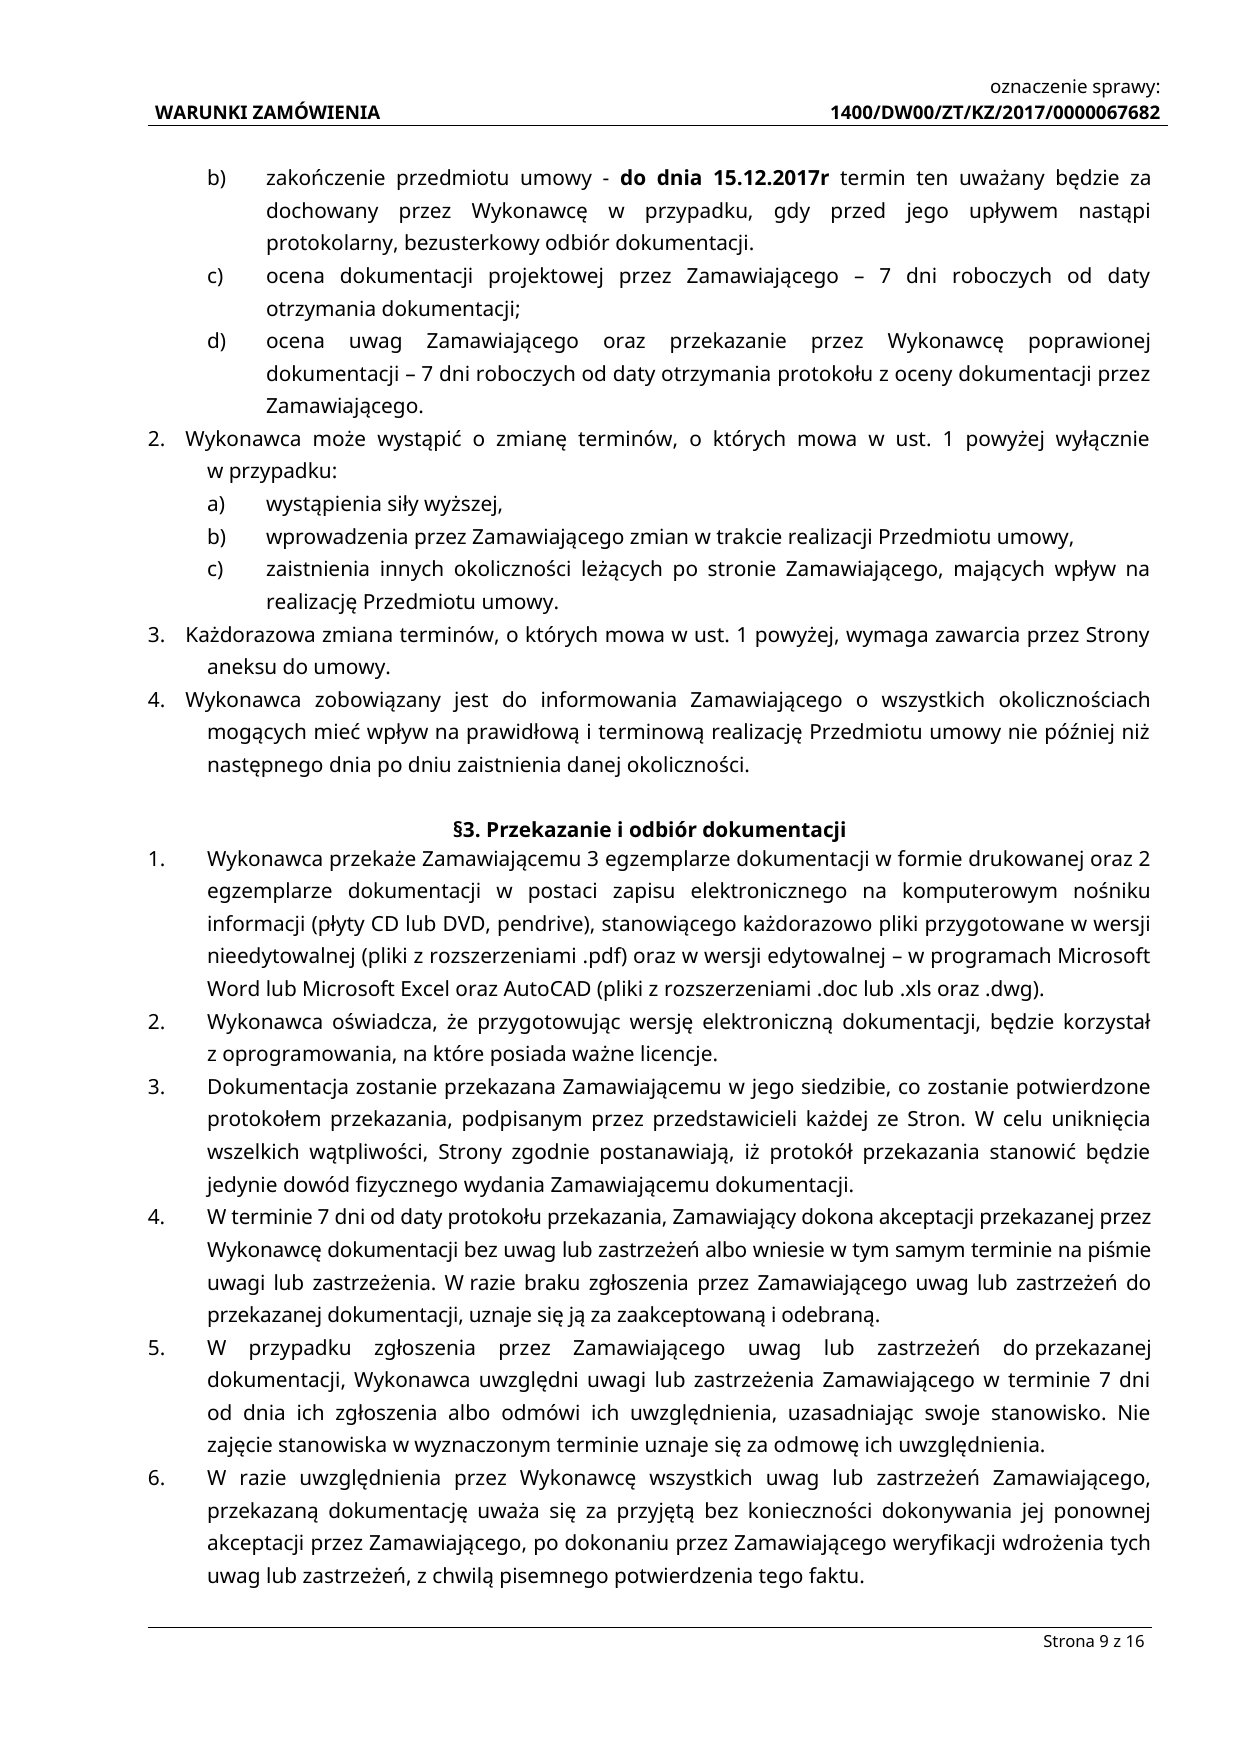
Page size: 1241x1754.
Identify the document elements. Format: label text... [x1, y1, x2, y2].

list Dokumentacja zostanie przekazana Zamawiającemu w jego siedzibie, co zostanie potwierdzone protokołem przekazania, podpisanym przez przedstawicieli każdej ze Stron. W celu uniknięcia wszelkich wątpliwości, Strony zgodnie postanawiają, iż protokół przekazania stanowić będzie jedynie dowód fizycznego wydania Zamawiającemu dokumentacji. [148, 1072, 1152, 1198]
list Wykonawca przekaże Zamawiającemu 3 egzemplarze dokumentacji w formie drukowanej oraz 2 egzemplarze dokumentacji w postaci zapisu elektronicznego na komputerowym nośniku informacji (płyty CD lub DVD, pendrive), stanowiącego każdorazowo pliki przygotowane w wersji nieedytowalnej (pliki z rozszerzeniami .pdf) oraz w wersji edytowalnej – w programach Microsoft Word lub Microsoft Excel oraz AutoCAD (pliki z rozszerzeniami .doc lub .xls oraz .dwg). [148, 844, 1152, 1003]
list W razie uwzględnienia przez Wykonawcę wszystkich uwag lub zastrzeżeń Zamawiającego, przekazaną dokumentację uważa się za przyjętą bez konieczności dokonywania jej ponownej akceptacji przez Zamawiającego, po dokonaniu przez Zamawiającego weryfikacji wdrożenia tych uwag lub zastrzeżeń, z chwilą pisemnego potwierdzenia tego faktu. [148, 1463, 1152, 1589]
list wystąpienia siły wyższej, [207, 489, 1152, 518]
list Wykonawca może wystąpić o zmianę terminów, o których mowa w ust. 1 powyżej wyłącznie w przypadku: [148, 424, 1152, 485]
text §3. Przekazanie i odbiór dokumentacji [148, 815, 1152, 844]
list zaistnienia innych okoliczności leżących po stronie Zamawiającego, mających wpływ na realizację Przedmiotu umowy. [207, 554, 1152, 616]
list W terminie 7 dni od daty protokołu przekazania, Zamawiający dokona akceptacji przekazanej przez Wykonawcę dokumentacji bez uwag lub zastrzeżeń albo wniesie w tym samym terminie na piśmie uwagi lub zastrzeżenia. W razie braku zgłoszenia przez Zamawiającego uwag lub zastrzeżeń do przekazanej dokumentacji, uznaje się ją za zaakceptowaną i odebraną. [148, 1202, 1152, 1329]
list wprowadzenia przez Zamawiającego zmian w trakcie realizacji Przedmiotu umowy, [207, 522, 1152, 550]
list ocena uwag Zamawiającego oraz przekazanie przez Wykonawcę poprawionej dokumentacji – 7 dni roboczych od daty otrzymania protokołu z oceny dokumentacji przez Zamawiającego. [207, 326, 1152, 420]
list zakończenie przedmiotu umowy - do dnia 15.12.2017r termin ten uważany będzie za dochowany przez Wykonawcę w przypadku, gdy przed jego upływem nastąpi protokolarny, bezusterkowy odbiór dokumentacji. [207, 163, 1152, 257]
list Wykonawca zobowiązany jest do informowania Zamawiającego o wszystkich okolicznościach mogących mieć wpływ na prawidłową i terminową realizację Przedmiotu umowy nie później niż następnego dnia po dniu zaistnienia danej okoliczności. [148, 685, 1152, 778]
list W przypadku zgłoszenia przez Zamawiającego uwag lub zastrzeżeń do przekazanej dokumentacji, Wykonawca uwzględni uwagi lub zastrzeżenia Zamawiającego w terminie 7 dni od dnia ich zgłoszenia albo odmówi ich uwzględnienia, uzasadniając swoje stanowisko. Nie zajęcie stanowiska w wyznaczonym terminie uznaje się za odmowę ich uwzględnienia. [148, 1333, 1152, 1459]
list ocena dokumentacji projektowej przez Zamawiającego – 7 dni roboczych od daty otrzymania dokumentacji; [207, 261, 1152, 322]
list Każdorazowa zmiana terminów, o których mowa w ust. 1 powyżej, wymaga zawarcia przez Strony aneksu do umowy. [148, 620, 1152, 681]
list Wykonawca oświadcza, że przygotowując wersję elektroniczną dokumentacji, będzie korzystał z oprogramowania, na które posiada ważne licencje. [148, 1007, 1152, 1068]
